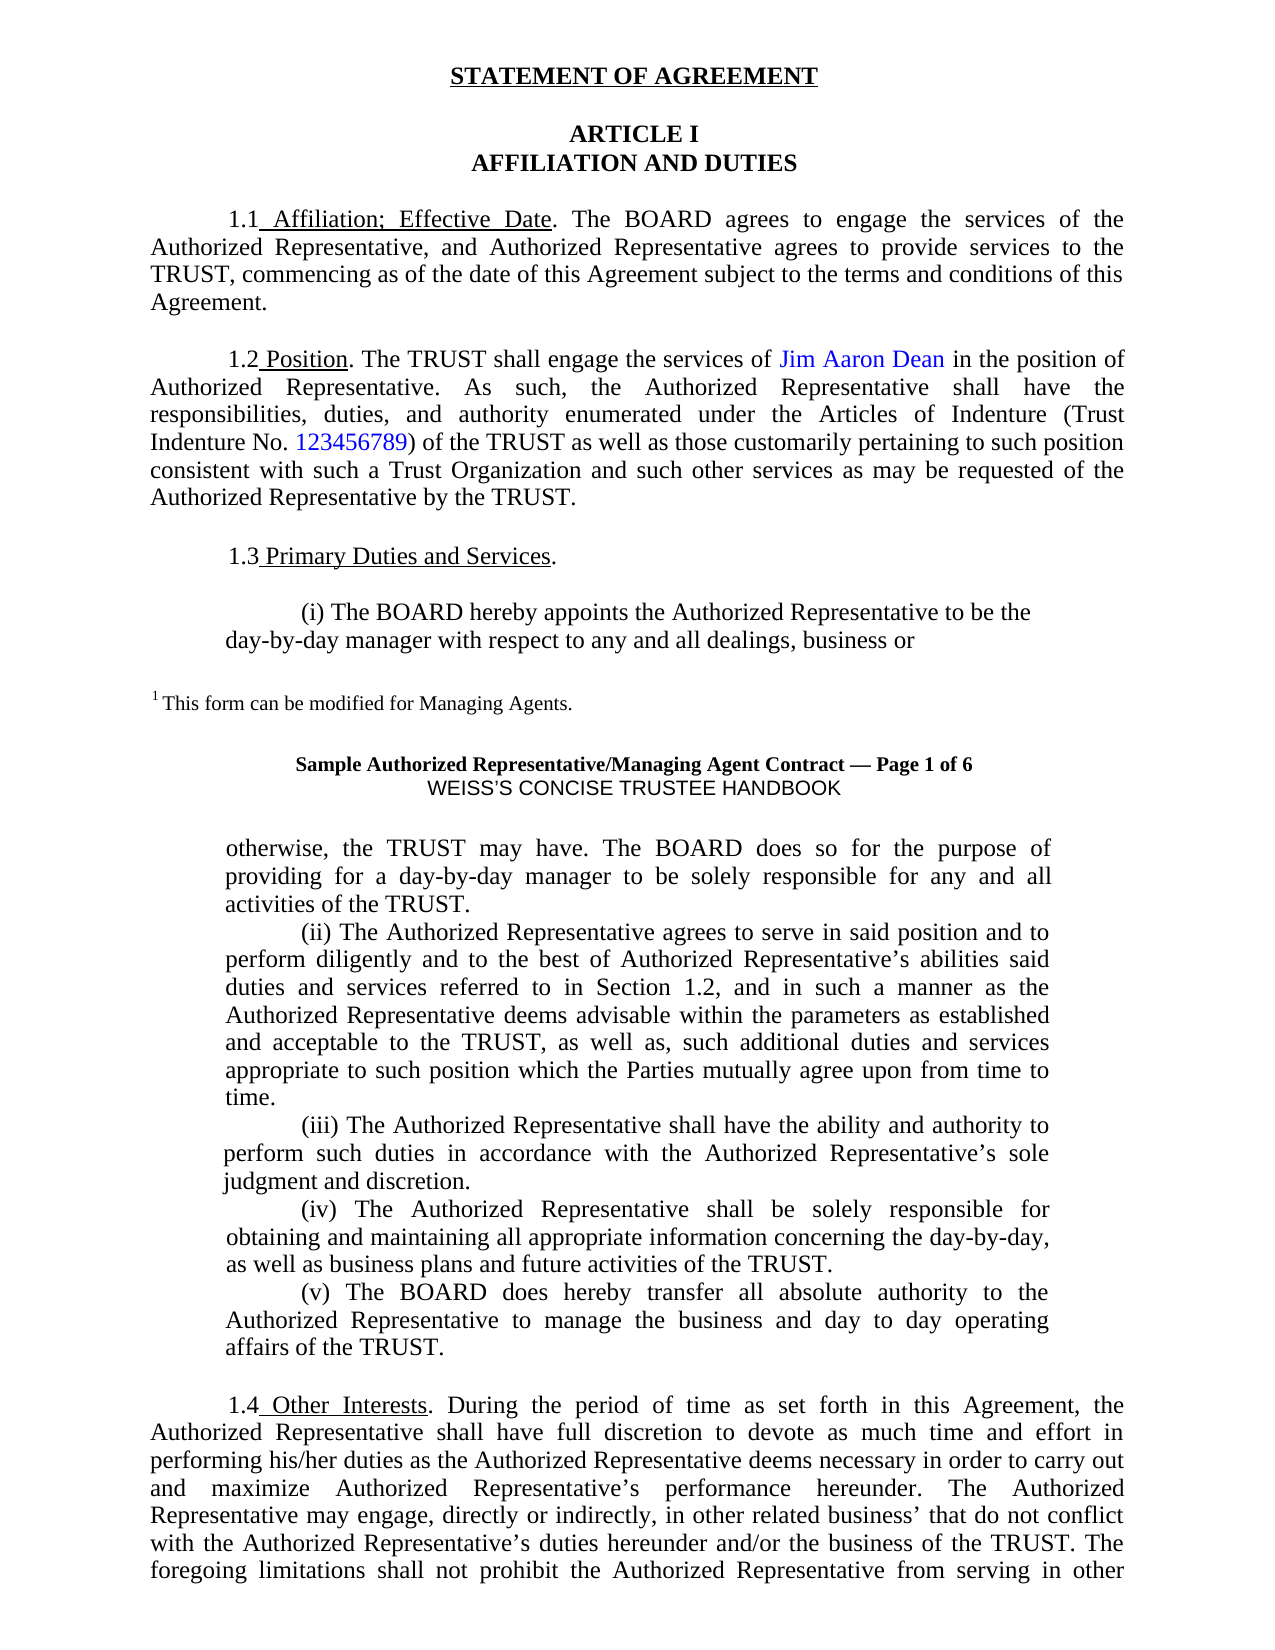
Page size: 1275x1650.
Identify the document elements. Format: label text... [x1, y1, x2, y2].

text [150, 1391, 1125, 1584]
text otherwise, the TRUST may have. The BOARD does so for the purpose of providing for a day-by-day manager to be solely responsible for any and all activities of the TRUST. [225, 835, 1053, 917]
text WEISS’S CONCISE TRUSTEE HANDBOOK [86, 776, 1183, 800]
text 1.1 Affiliation; Effective Date. The BOARD agrees to engage the services of the Authorized Representative, and Authorized Representative agrees to provide services to the TRUST, commencing as of the date of this Agreement subject to the terms and conditions of this Agreement. [150, 206, 1124, 316]
text (ii) The Authorized Representative agrees to serve in said position and to perform diligently and to the best of Authorized Representative’s abilities said duties and services referred to in Section 1.2, and in such a manner as the Authorized Representative deems advisable within the parameters as established and acceptable to the TRUST, as well as, such additional duties and services appropriate to such position which the Parties mutually agree upon from time to time. [225, 918, 1050, 1111]
text AFFILIATION AND DUTIES [86, 148, 1183, 176]
text STATEMENT OF AGREEMENT [86, 61, 1183, 89]
text (i) The BOARD hereby appoints the Authorized Representative to be the day-by-day manager with respect to any and all dealings, business or [225, 599, 1050, 654]
text (iii) The Authorized Representative shall have the ability and authority to perform such duties in accordance with the Authorized Representative’s sole judgment and discretion. [223, 1112, 1050, 1194]
text (iv) The Authorized Representative shall be solely responsible for obtaining and maintaining all appropriate information concerning the day-by-day, as well as business plans and future activities of the TRUST. [226, 1195, 1050, 1278]
text 1.3 Primary Duties and Services. [228, 541, 1183, 570]
text 1.2 Position. The TRUST shall engage the services of Jim Aaron Dean in the position of Authorized Representative. As such, the Authorized Representative shall have the responsibilities, duties, and authority enumerated under the Articles of Indenture (Trust Indenture No. 123456789) of the TRUST as well as those customarily pertaining to such position consistent with such a Trust Organization and such other services as may be requested of the Authorized Representative by the TRUST. [150, 346, 1125, 511]
text Sample Authorized Representative/Managing Agent Contract — Page 1 of 6 [86, 752, 1183, 776]
text 1 This form can be modified for Managing Agents. [152, 687, 1183, 715]
text (v) The BOARD does hereby transfer all absolute authority to the Authorized Representative to manage the business and day to day operating affairs of the TRUST. [225, 1278, 1050, 1361]
text ARTICLE I [86, 119, 1183, 148]
